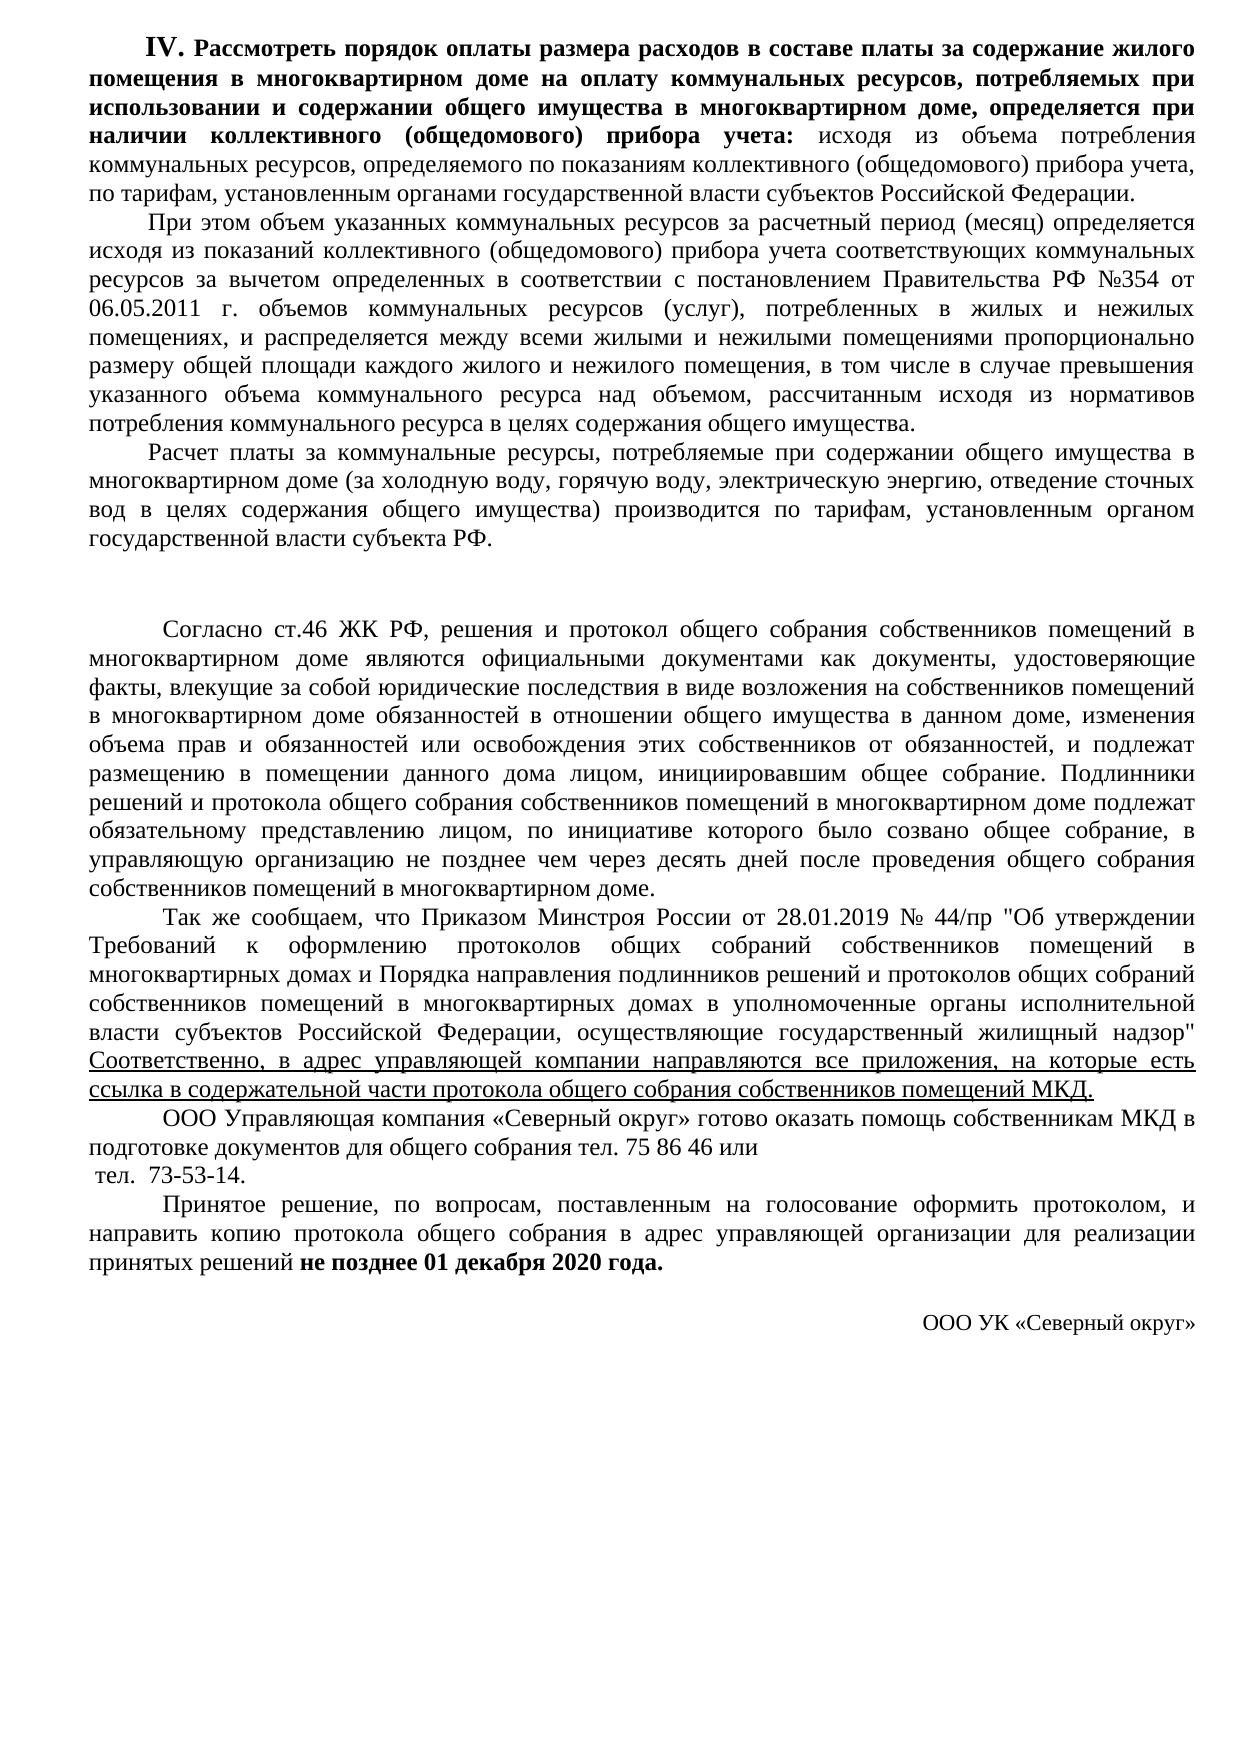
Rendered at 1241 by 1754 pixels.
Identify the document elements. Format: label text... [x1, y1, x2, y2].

text Согласно ст.46 ЖК РФ, решения и протокол общего собрания собственников помещений в многоквартирном доме являются официальными документами как документы, удостоверяющие факты, влекущие за собой юридические последствия в виде возложения на собственников помещений в многоквартирном доме обязанностей в отношении общего имущества в данном доме, изменения объема прав и обязанностей или освобождения этих собственников от обязанностей, и подлежат размещению в помещении данного дома лицом, инициировавшим общее собрание. Подлинники решений и протокола общего собрания собственников помещений в многоквартирном доме подлежат обязательному представлению лицом, по инициативе которого было созвано общее собрание, в управляющую организацию не позднее чем через десять дней после проведения общего собрания собственников помещений в многоквартирном доме. [89, 614, 1196, 902]
text ООО УК «Северный округ» [89, 1309, 1196, 1335]
text ООО Управляющая компания «Северный округ» готово оказать помощь собственникам МКД в подготовке документов для общего собрания тел. 75 86 46 или [89, 1103, 1196, 1160]
text Принятое решение, по вопросам, поставленным на голосование оформить протоколом, и направить копию протокола общего собрания в адрес управляющей организации для реализации принятых решений не позднее 01 декабря 2020 года. [89, 1189, 1196, 1275]
text тел. 73-53-14. [89, 1160, 1196, 1189]
text IV. Рассмотреть порядок оплаты размера расходов в составе платы за содержание жилого помещения в многоквартирном доме на оплату коммунальных ресурсов, потребляемых при использовании и содержании общего имущества в многоквартирном доме, определяется при наличии коллективного (общедомового) прибора учета: исходя из объема потребления коммунальных ресурсов, определяемого по показаниям коллективного (общедомового) прибора учета, по тарифам, установленным органами государственной власти субъектов Российской Федерации. [89, 29, 1196, 207]
text При этом объем указанных коммунальных ресурсов за расчетный период (месяц) определяется исходя из показаний коллективного (общедомового) прибора учета соответствующих коммунальных ресурсов за вычетом определенных в соответствии с постановлением Правительства РФ №354 от 06.05.2011 г. объемов коммунальных ресурсов (услуг), потребленных в жилых и нежилых помещениях, и распределяется между всеми жилыми и нежилыми помещениями пропорционально размеру общей площади каждого жилого и нежилого помещения, в том числе в случае превышения указанного объема коммунального ресурса над объемом, рассчитанным исходя из нормативов потребления коммунального ресурса в целях содержания общего имущества. [89, 207, 1196, 437]
text Так же сообщаем, что Приказом Минстроя России от 28.01.2019 № 44/пр "Об утверждении Требований к оформлению протоколов общих собраний собственников помещений в многоквартирных домах и Порядка направления подлинников решений и протоколов общих собраний собственников помещений в многоквартирных домах в уполномоченные органы исполнительной власти субъектов Российской Федерации, осуществляющие государственный жилищный надзор" Соответственно, в адрес управляющей компании направляются все приложения, на которые есть ссылка в содержательной части протокола общего собрания собственников помещений МКД. [89, 902, 1196, 1070]
text Расчет платы за коммунальные ресурсы, потребляемые при содержании общего имущества в многоквартирном доме (за холодную воду, горячую воду, электрическую энергию, отведение сточных вод в целях содержания общего имущества) производится по тарифам, установленным органом государственной власти субъекта РФ. [89, 437, 1196, 552]
